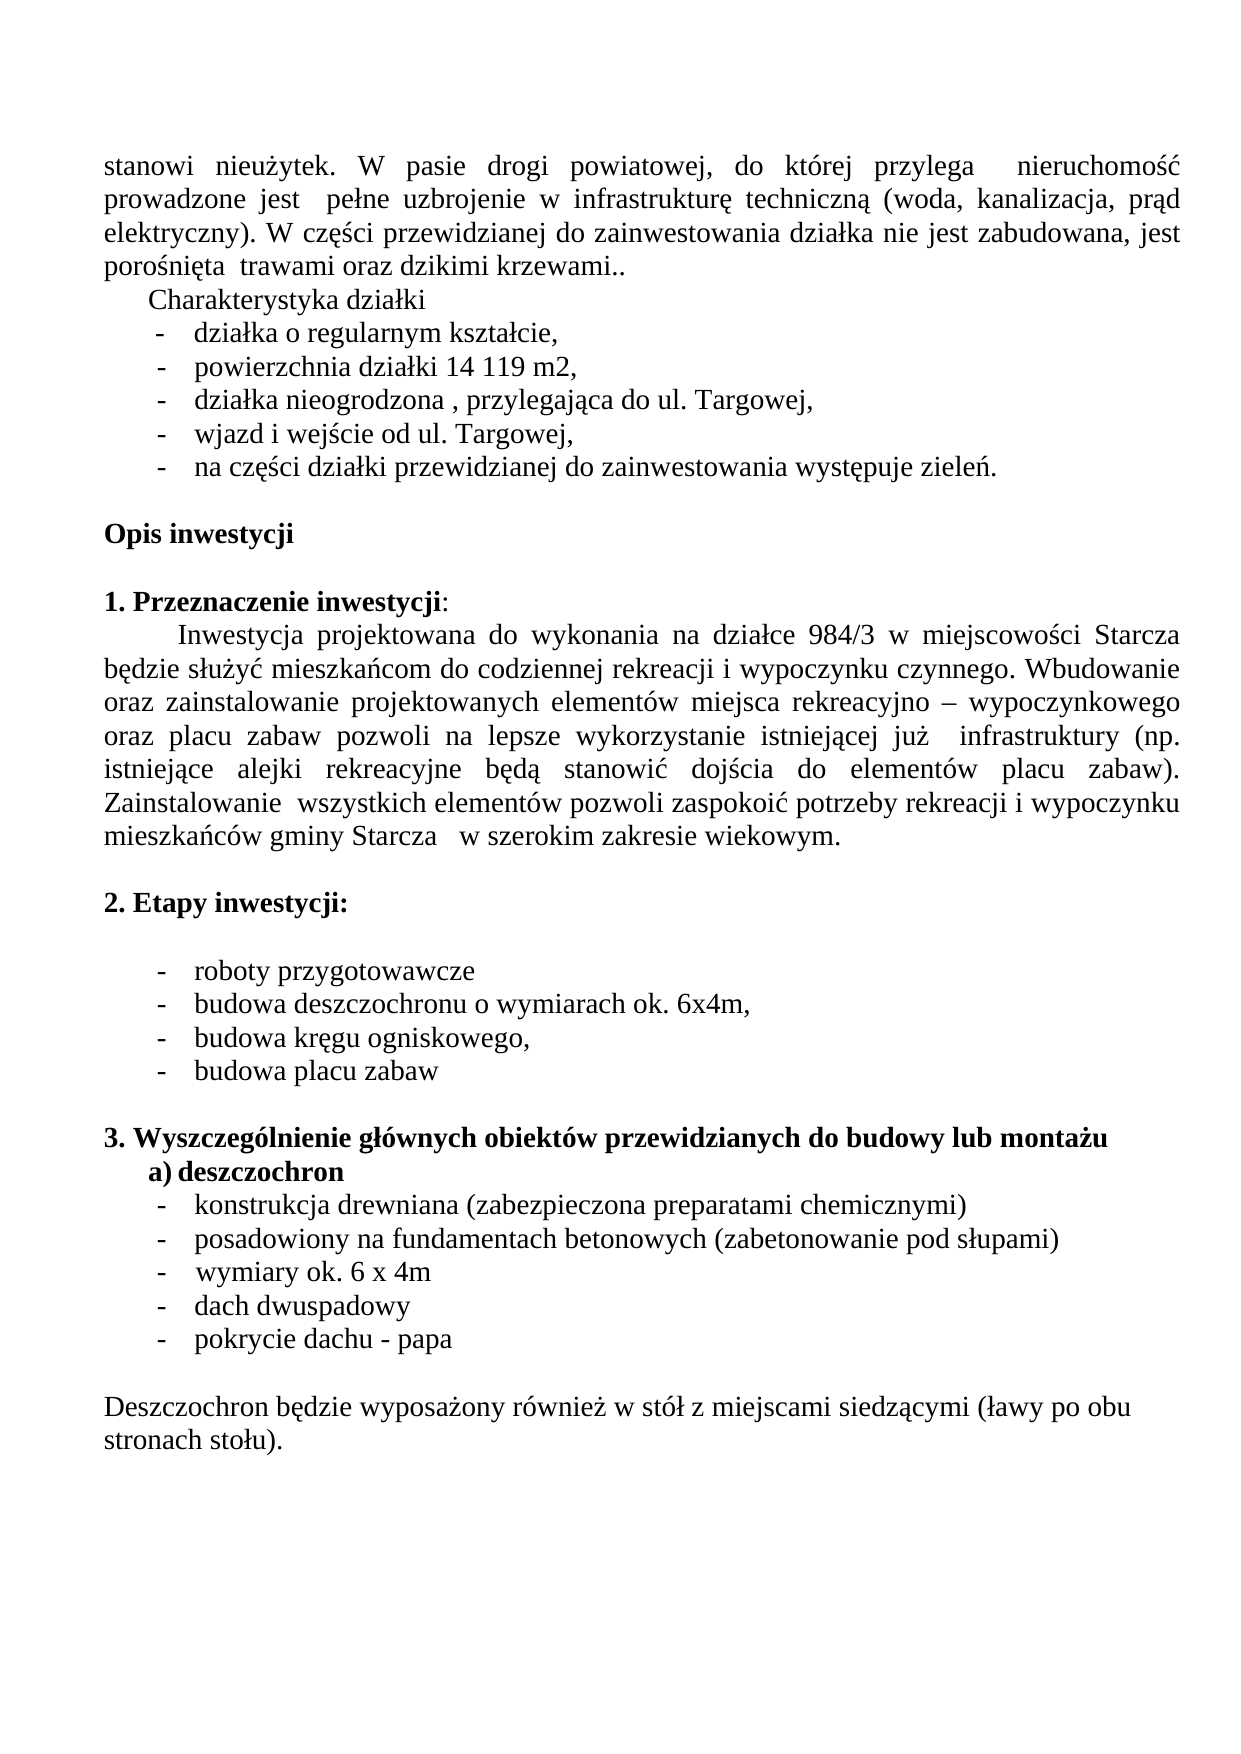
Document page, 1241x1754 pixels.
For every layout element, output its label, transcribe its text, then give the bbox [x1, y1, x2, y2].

text 1. Przeznaczenie inwestycji: [103, 584, 1181, 617]
list budowa placu zabaw [157, 1053, 1181, 1087]
list konstrukcja drewniana (zabezpieczona preparatami chemicznymi) [157, 1187, 1181, 1221]
list posadowiony na fundamentach betonowych (zabetonowanie pod słupami) [157, 1221, 1181, 1254]
list na części działki przewidzianej do zainwestowania występuje zieleń. [157, 449, 1181, 483]
text - wymiary ok. 6 x 4m [157, 1254, 1181, 1288]
text Charakterystyka działki [148, 282, 1181, 315]
list działka nieogrodzona , przylegająca do ul. Targowej, [157, 382, 1181, 416]
list pokrycie dachu - papa [157, 1322, 1181, 1355]
text Deszczochron będzie wyposażony również w stół z miejscami siedzącymi (ławy po obu stronach stołu). [103, 1389, 1181, 1456]
list wjazd i wejście od ul. Targowej, [157, 416, 1181, 449]
list budowa deszczochronu o wymiarach ok. 6x4m, [157, 986, 1181, 1020]
text Inwestycja projektowana do wykonania na działce 984/3 w miejscowości Starcza będzie służyć mieszkańcom do codziennej rekreacji i wypoczynku czynnego. Wbudowanie oraz zainstalowanie projektowanych elementów miejsca rekreacyjno – wypoczynkowego oraz placu zabaw pozwoli na lepsze wykorzystanie istniejącej już infrastruktury (np. istniejące alejki rekreacyjne będą stanowić dojścia do elementów placu zabaw). Zainstalowanie wszystkich elementów pozwoli zaspokoić potrzeby rekreacji i wypoczynku mieszkańców gminy Starcza w szerokim zakresie wiekowym. [103, 617, 1181, 852]
text - działka o regularnym kształcie, [133, 315, 1181, 349]
text 2. Etapy inwestycji: [103, 886, 1181, 919]
list powierzchnia działki 14 119 m2, [157, 349, 1181, 382]
list deszczochron [148, 1154, 1181, 1187]
list budowa kręgu ogniskowego, [157, 1020, 1181, 1053]
list dach dwuspadowy [157, 1288, 1181, 1322]
list roboty przygotowawcze [157, 953, 1181, 986]
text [103, 148, 1181, 282]
text 3. Wyszczególnienie głównych obiektów przewidzianych do budowy lub montażu [103, 1120, 1181, 1154]
text Opis inwestycji [103, 517, 1181, 550]
